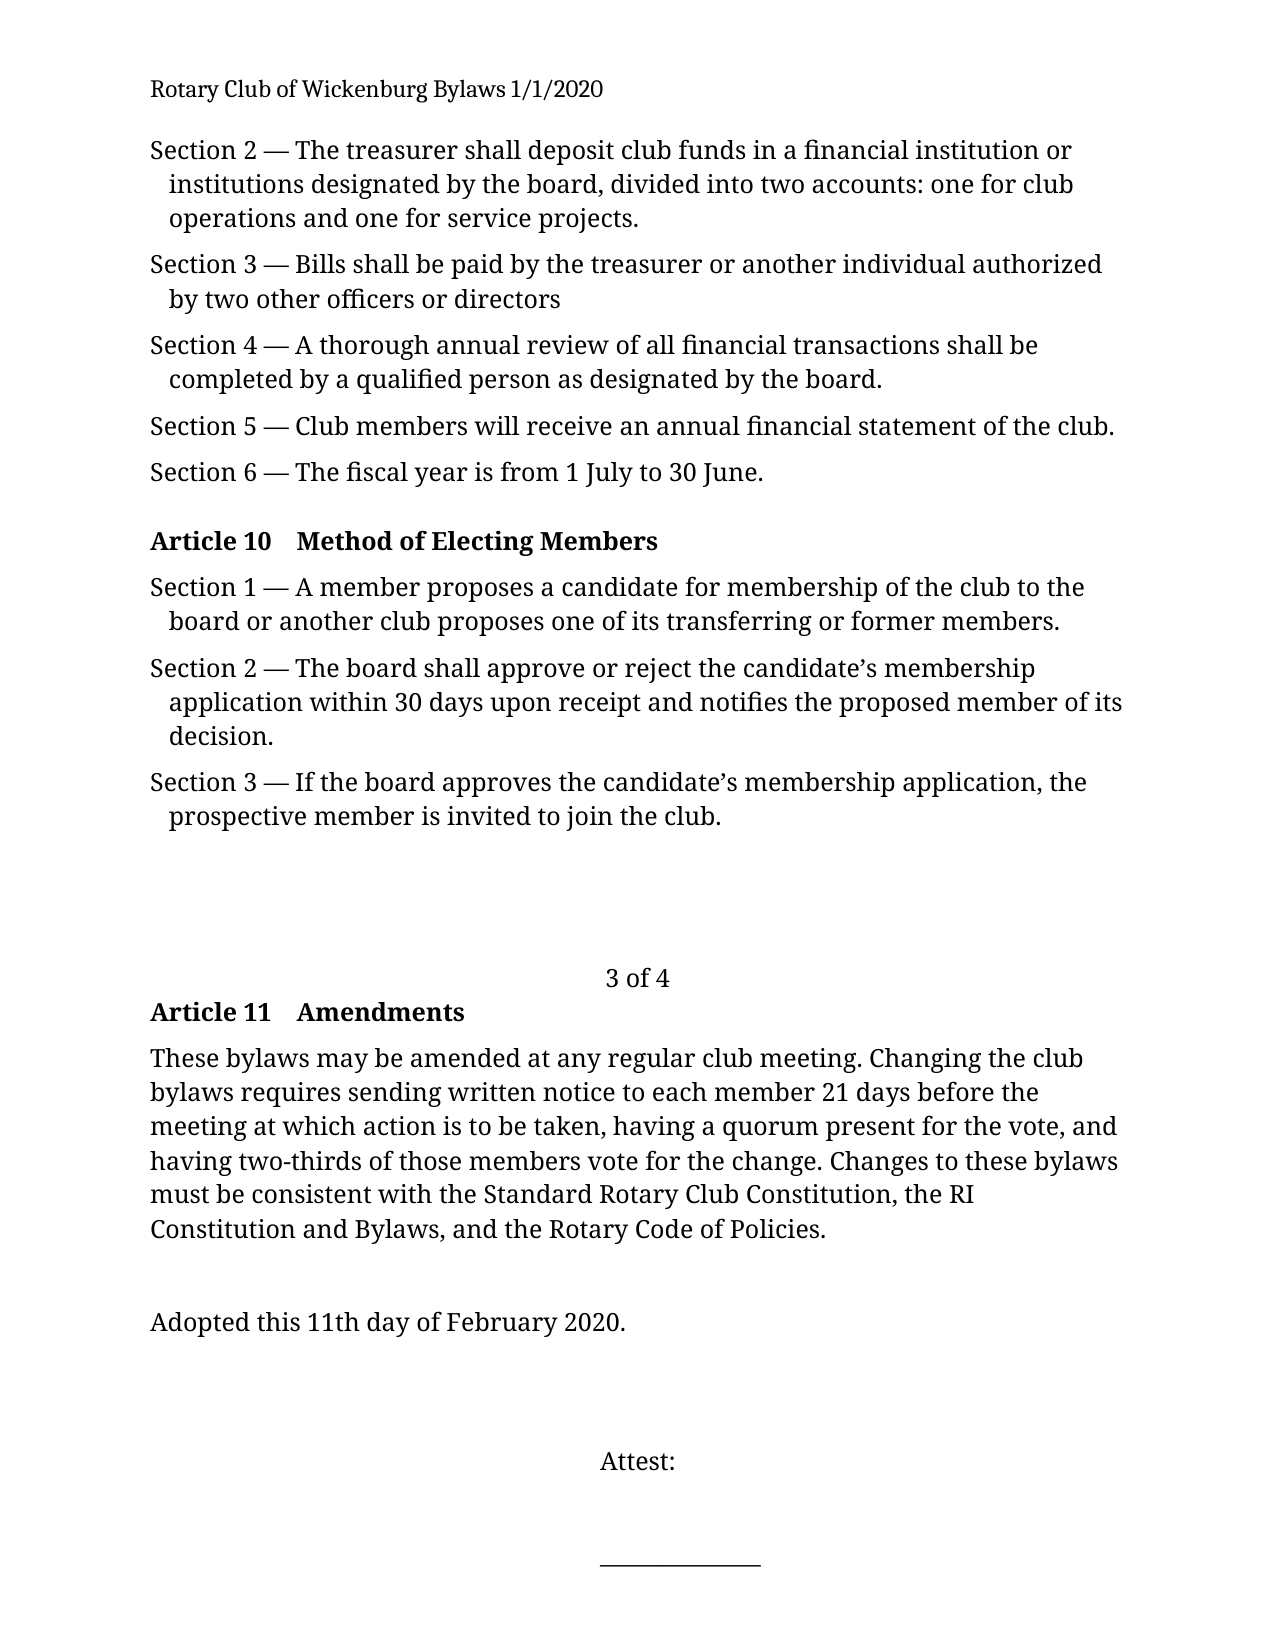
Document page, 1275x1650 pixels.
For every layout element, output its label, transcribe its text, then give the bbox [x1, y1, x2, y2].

text Section 3 — If the board approves the candidate’s membership application, the prospective member is invited to join the club. [150, 765, 1125, 833]
text Section 6 — The fiscal year is from 1 July to 30 June. [150, 455, 1125, 489]
text Section 5 — Club members will receive an annual financial statement of the club. [150, 408, 1125, 442]
text 3 of 4 [150, 960, 1125, 994]
text ______________ [525, 1537, 1125, 1571]
text Adopted this 11th day of February 2020. [150, 1304, 1125, 1338]
text Section 1 — A member proposes a candidate for membership of the club to the board or another club proposes one of its transferring or former members. [150, 570, 1125, 638]
text Section 3 — Bills shall be paid by the treasurer or another individual authorized by two other officers or directors [150, 247, 1125, 315]
text Section 4 — A thorough annual review of all financial transactions shall be completed by a qualified person as designated by the board. [150, 328, 1125, 396]
text Section 2 — The board shall approve or reject the candidate’s membership application within 30 days upon receipt and notifies the proposed member of its decision. [150, 650, 1125, 752]
text Article 11 Amendments [150, 994, 1125, 1028]
text These bylaws may be amended at any regular club meeting. Changing the club bylaws requires sending written notice to each member 21 days before the meeting at which action is to be taken, having a quorum present for the vote, and having two-thirds of those members vote for the change. Changes to these bylaws must be consistent with the Standard Rotary Club Constitution, the RI Constitution and Bylaws, and the Rotary Code of Policies. [150, 1041, 1125, 1245]
text Section 2 — The treasurer shall deposit club funds in a financial institution or institutions designated by the board, divided into two accounts: one for club operations and one for service projects. [150, 132, 1125, 235]
text Article 10 Method of Electing Members [150, 523, 1125, 557]
text Attest: [525, 1444, 1125, 1478]
